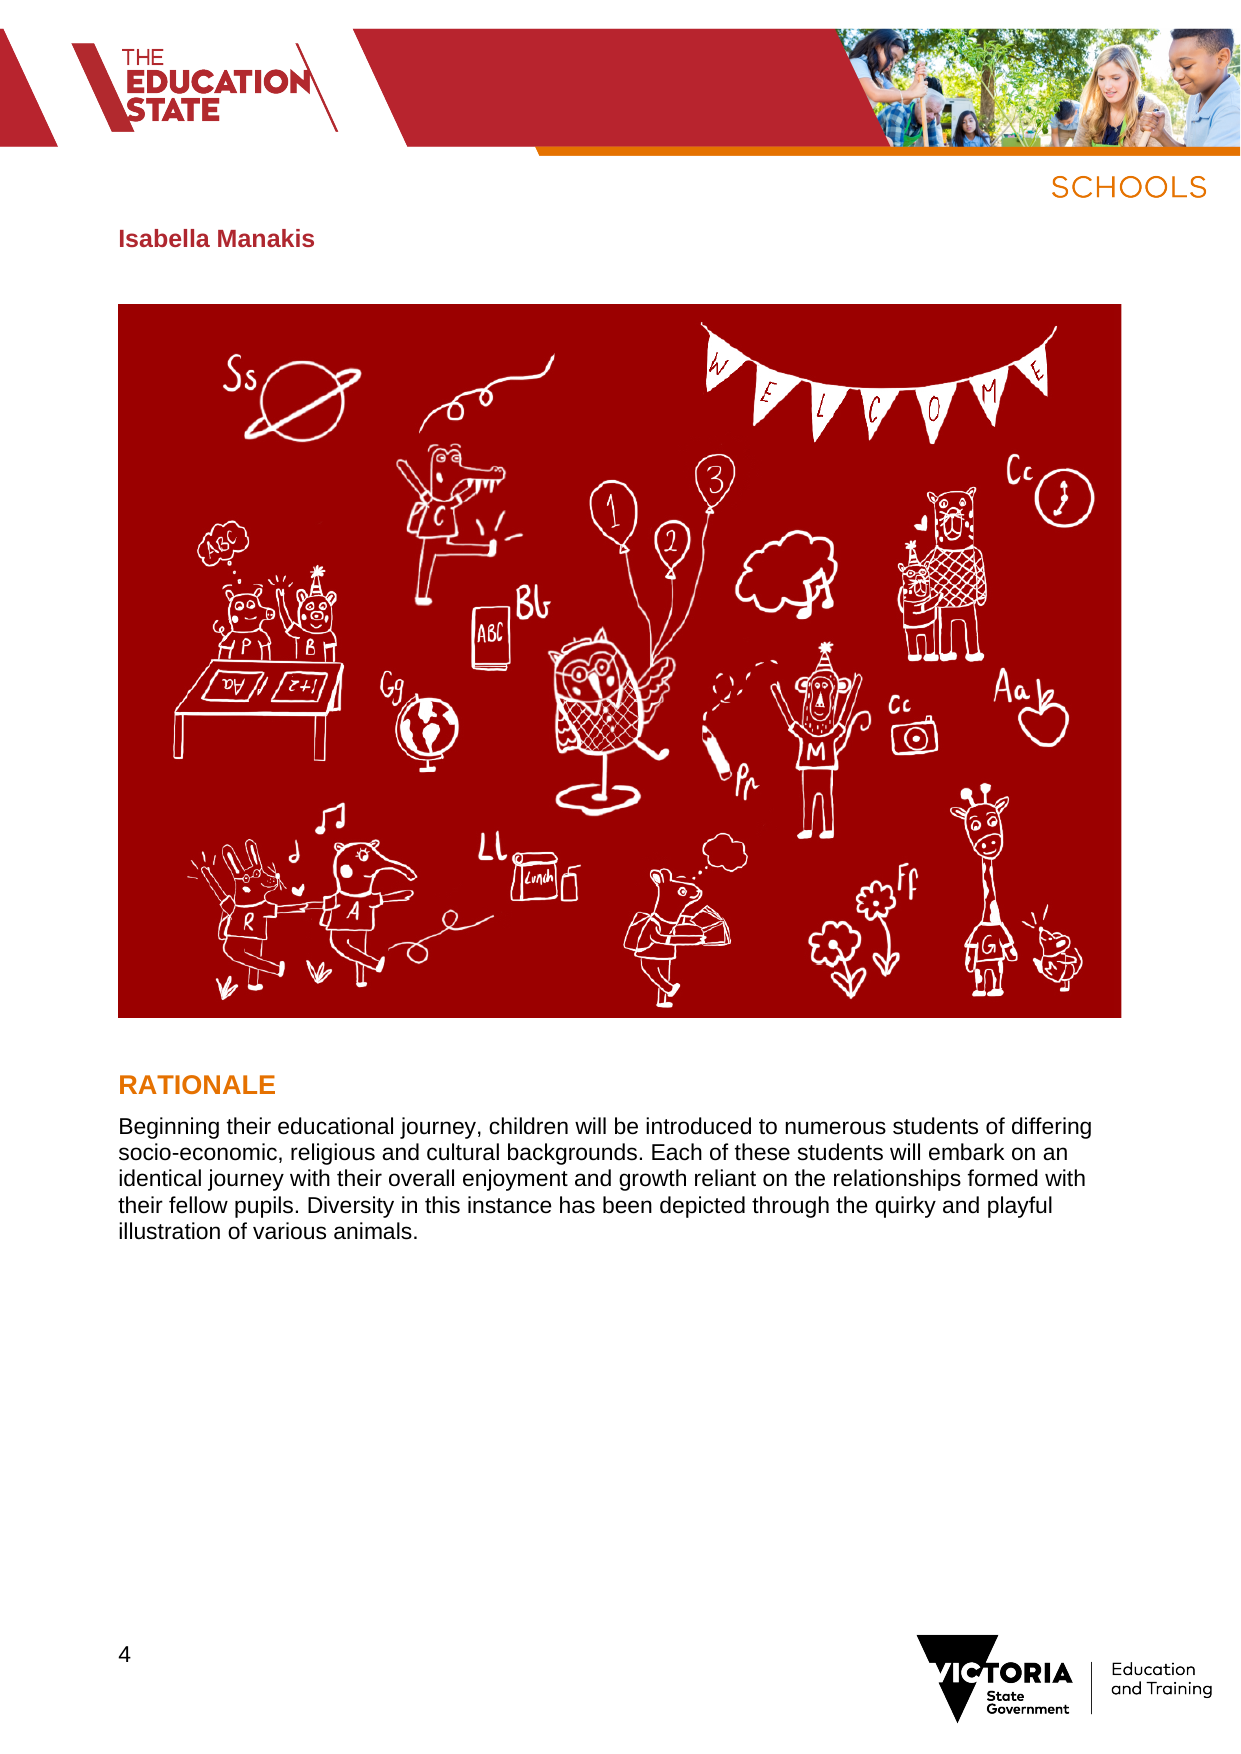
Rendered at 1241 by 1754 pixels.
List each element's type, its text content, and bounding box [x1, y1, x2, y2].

subtitle rationale [118, 1069, 1122, 1100]
picture [0, 0, 1241, 1753]
text Beginning their educational journey, children will be introduced to numerous students of differing socio-economic, religious and cultural backgrounds. Each of these students will embark on an identical journey with their overall enjoyment and growth reliant on the relationships formed with their fellow pupils. Diversity in this instance has been depicted through the quirky and playful illustration of various animals. [118, 1113, 1122, 1244]
subtitle Isabella Manakis [118, 224, 1122, 253]
